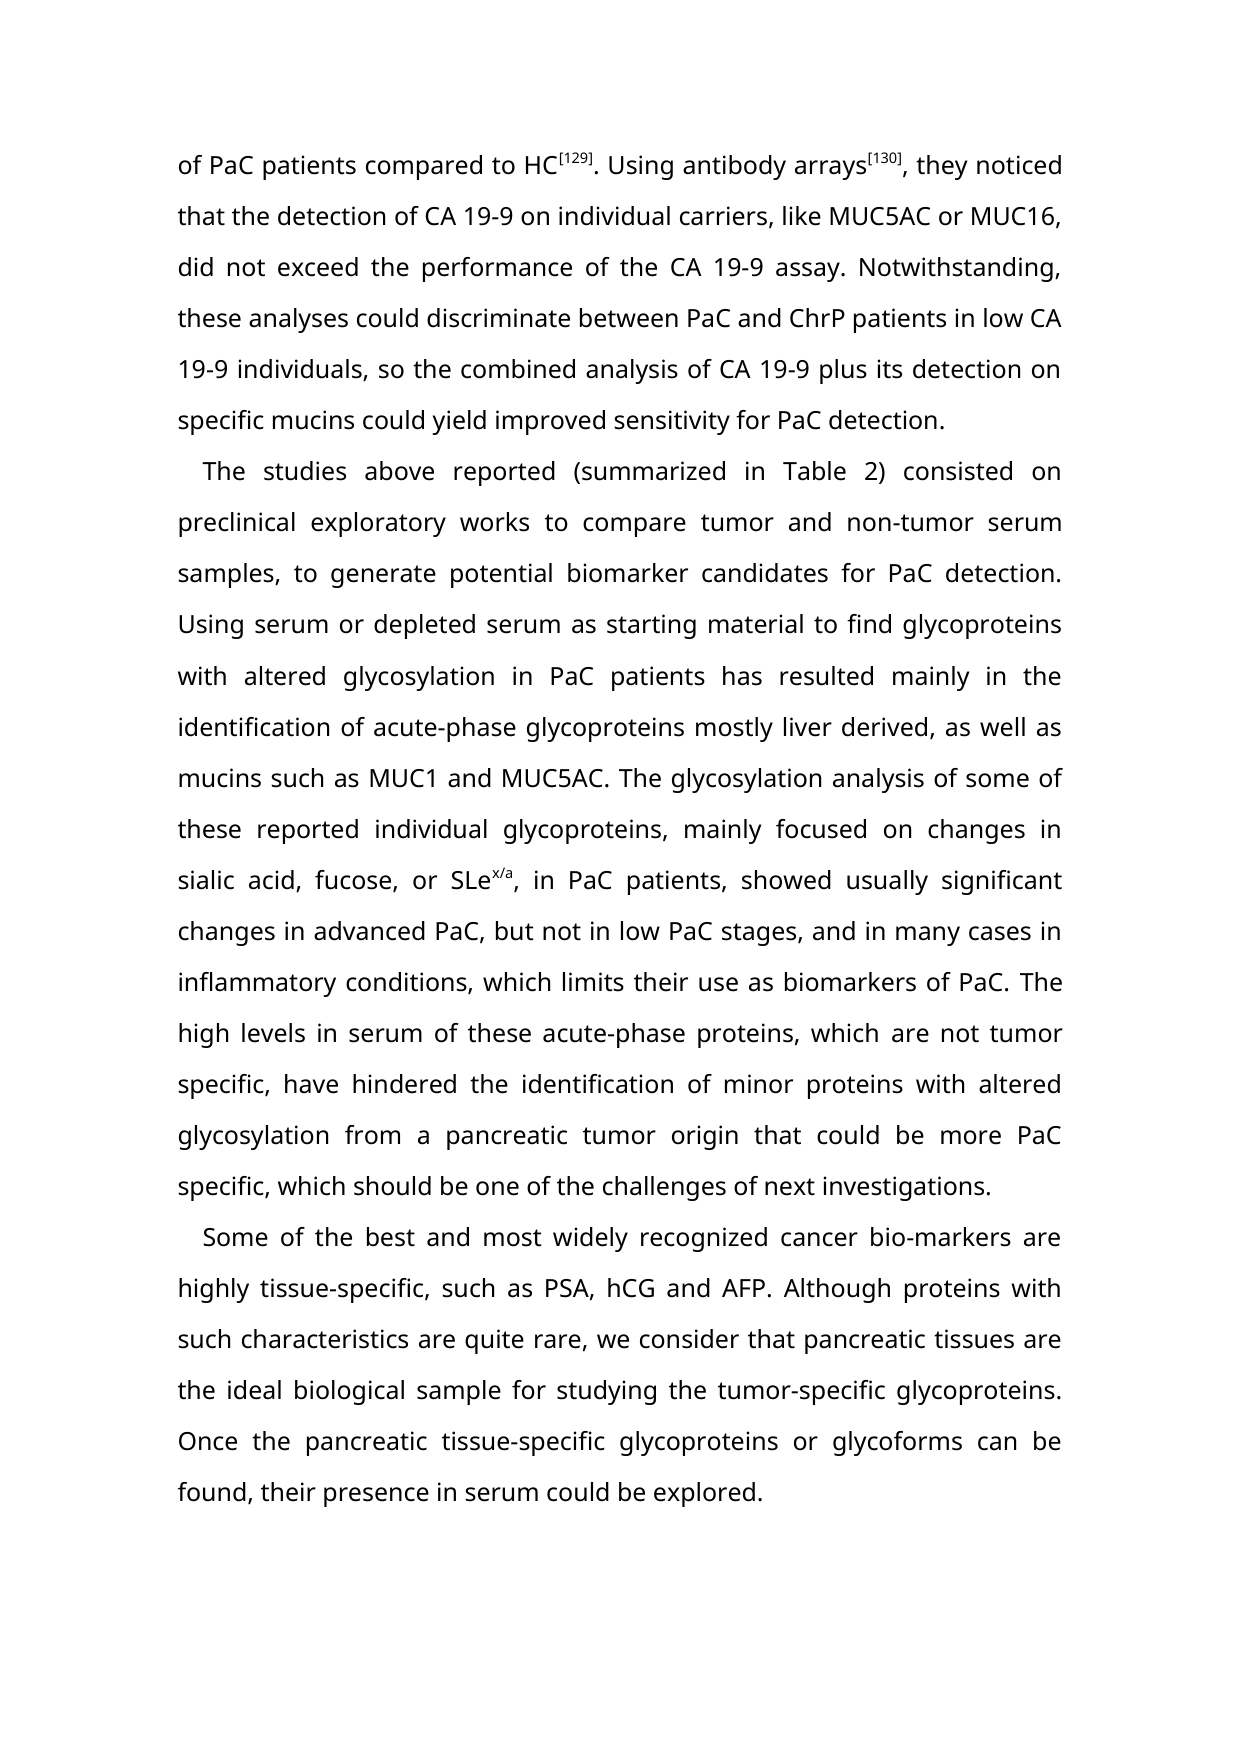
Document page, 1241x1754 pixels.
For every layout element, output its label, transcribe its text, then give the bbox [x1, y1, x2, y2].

text Some of the best and most widely recognized cancer bio-markers are highly tissue-specific, such as PSA, hCG and AFP. Although proteins with such characteristics are quite rare, we consider that pancreatic tissues are the ideal biological sample for studying the tumor-specific glycoproteins. Once the pancreatic tissue-specific glycoproteins or glycoforms can be found, their presence in serum could be explored. [177, 1219, 1063, 1509]
text The studies above reported (summarized in Table 2) consisted on preclinical exploratory works to compare tumor and non-tumor serum samples, to generate potential biomarker candidates for PaC detection. Using serum or depleted serum as starting material to find glycoproteins with altered glycosylation in PaC patients has resulted mainly in the identification of acute-phase glycoproteins mostly liver derived, as well as mucins such as MUC1 and MUC5AC. The glycosylation analysis of some of these reported individual glycoproteins, mainly focused on changes in sialic acid, fucose, or SLex/a, in PaC patients, showed usually significant changes in advanced PaC, but not in low PaC stages, and in many cases in inflammatory conditions, which limits their use as biomarkers of PaC. The high levels in serum of these acute-phase proteins, which are not tumor specific, have hindered the identification of minor proteins with altered glycosylation from a pancreatic tumor origin that could be more PaC specific, which should be one of the challenges of next investigations. [177, 454, 1063, 1203]
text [177, 148, 1063, 437]
